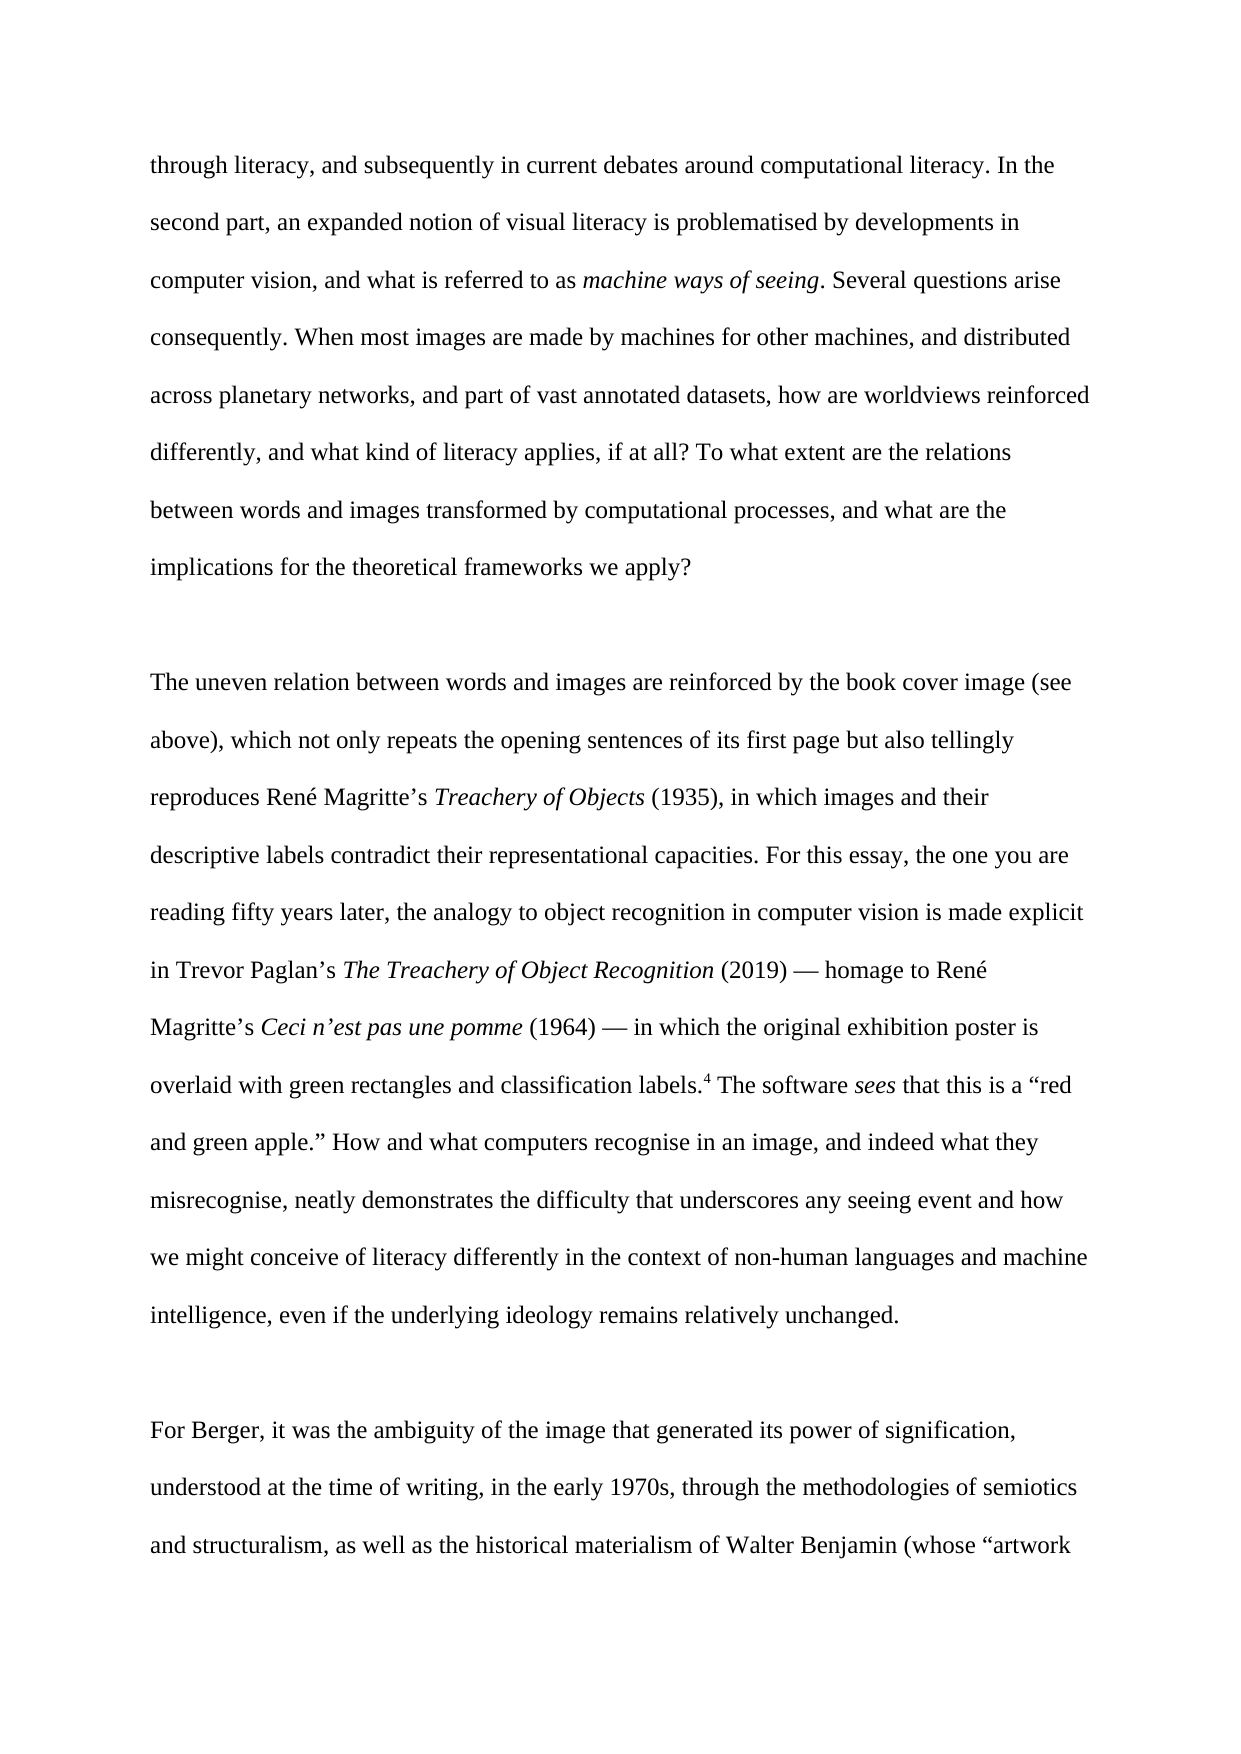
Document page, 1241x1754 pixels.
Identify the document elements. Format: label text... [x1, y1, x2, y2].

text The uneven relation between words and images are reinforced by the book cover image (see above), which not only repeats the opening sentences of its first page but also tellingly reproduces René Magritte’s Treachery of Objects (1935), in which images and their descriptive labels contradict their representational capacities. For this essay, the one you are reading fifty years later, the analogy to object recognition in computer vision is made explicit in Trevor Paglan’s The Treachery of Object Recognition (2019) — homage to René Magritte’s Ceci n’est pas une pomme (1964) — in which the original exhibition poster is overlaid with green rectangles and classification labels. The software sees that this is a “red and green apple.” How and what computers recognise in an image, and indeed what they misrecognise, neatly demonstrates the difficulty that underscores any seeing event and how we might conceive of literacy differently in the context of non-human languages and machine intelligence, even if the underlying ideology remains relatively unchanged. [150, 667, 1090, 1329]
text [150, 1415, 1090, 1559]
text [150, 150, 1090, 581]
